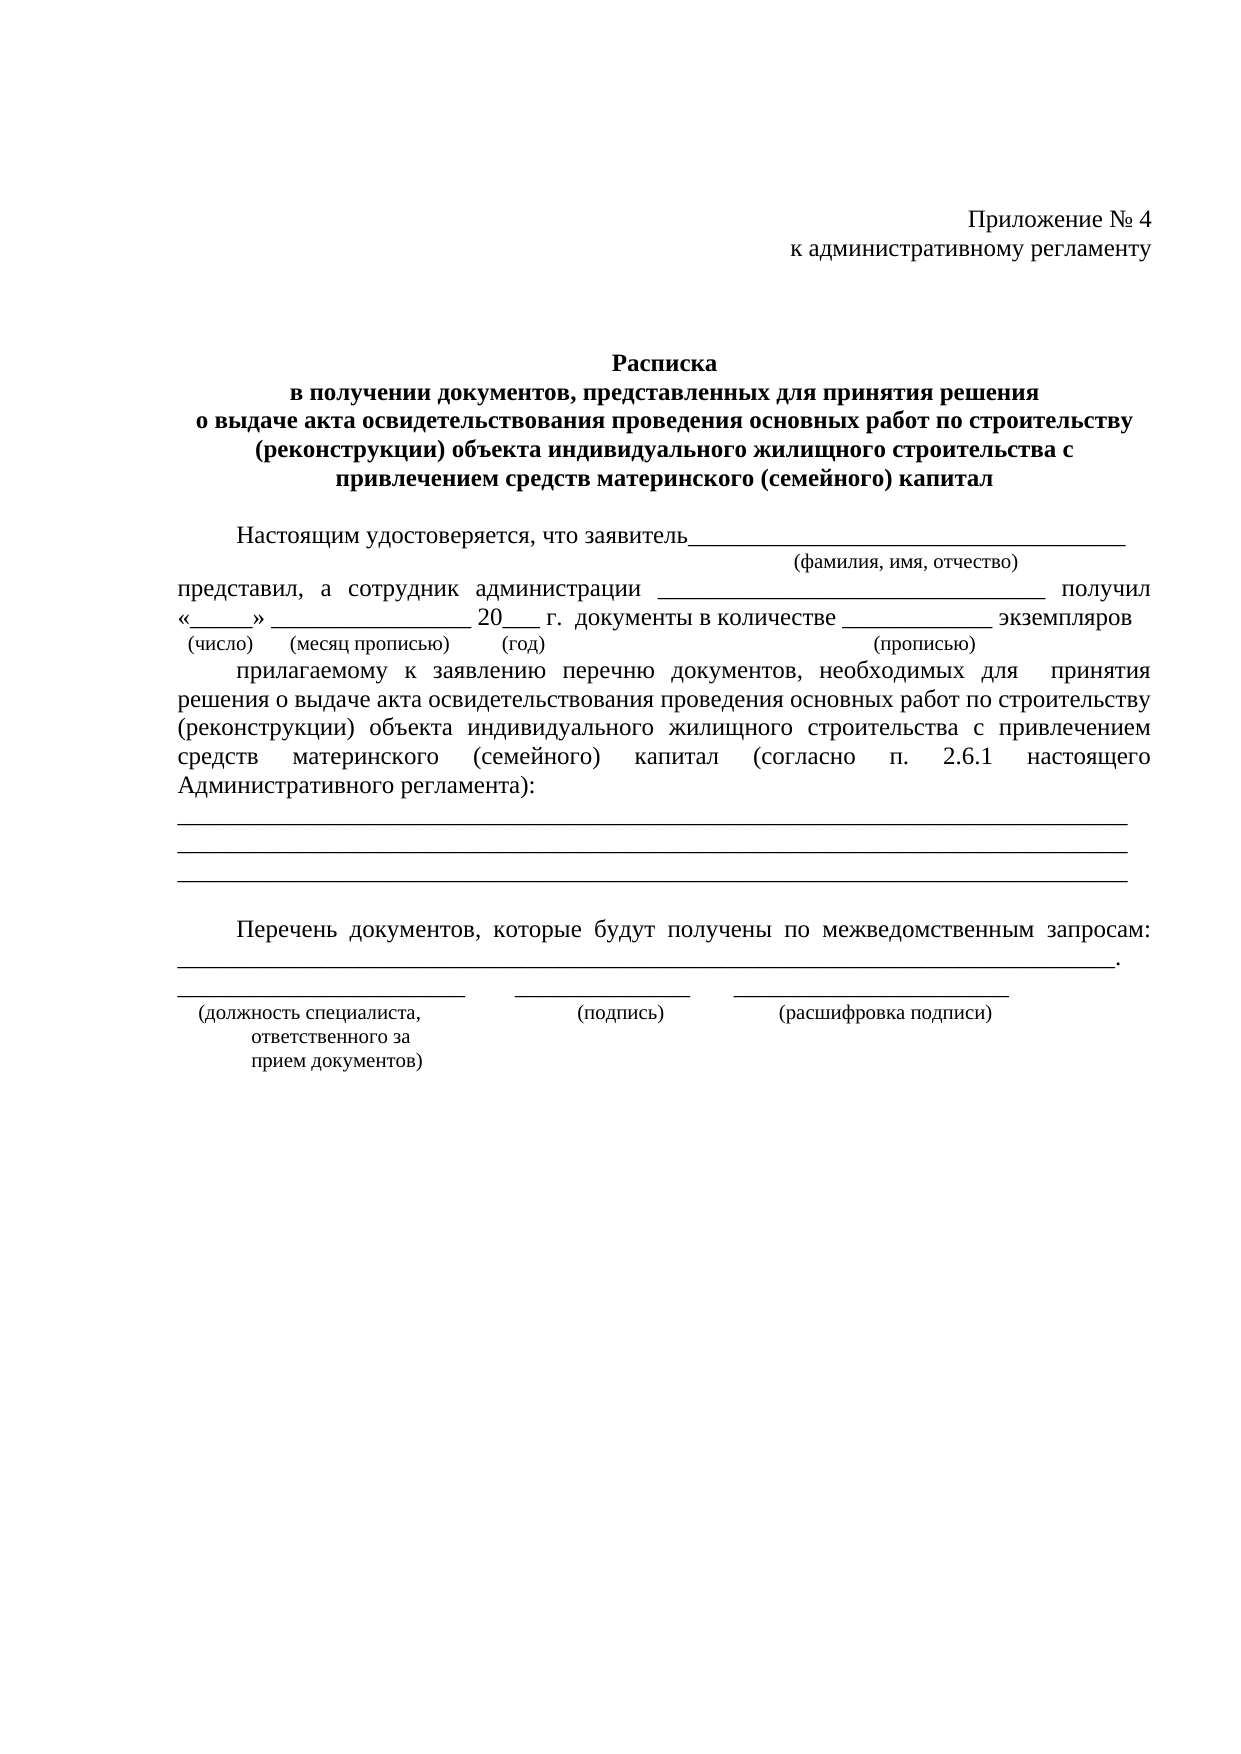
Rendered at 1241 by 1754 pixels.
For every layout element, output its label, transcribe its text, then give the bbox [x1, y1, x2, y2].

text _______________________ ______________ ______________________ [177, 971, 1152, 1000]
text ____________________________________________________________________________ [177, 827, 1152, 856]
text ____________________________________________________________________________ [177, 856, 1152, 885]
text в получении документов, представленных для принятия решения [177, 377, 1152, 406]
text прием документов) [177, 1048, 1152, 1072]
text (фамилия, имя, отчество) [177, 549, 1152, 573]
text ____________________________________________________________________________ [177, 799, 1152, 827]
text Расписка [177, 348, 1152, 377]
text Настоящим удостоверяется, что заявитель___________________________________ [177, 521, 1152, 549]
text Приложение № 4 [177, 204, 1152, 233]
text Перечень документов, которые будут получены по межведомственным запросам: ___________________________________________________________________________. [177, 914, 1152, 971]
text к административному регламенту [177, 233, 1152, 262]
text о выдаче акта освидетельствования проведения основных работ по строительству (реконструкции) объекта индивидуального жилищного строительства с привлечением средств материнского (семейного) капитал [177, 406, 1152, 492]
text представил, а сотрудник администрации _______________________________ получил «_____» ________________ 20___ г. документы в количестве ____________ экземпляров [177, 573, 1152, 631]
text (число) (месяц прописью) (год) (прописью) [177, 631, 1152, 655]
text прилагаемому к заявлению перечню документов, необходимых для принятия решения о выдаче акта освидетельствования проведения основных работ по строительству (реконструкции) объекта индивидуального жилищного строительства с привлечением средств материнского (семейного) капитал (согласно п. 2.6.1 настоящего Административного регламента): [177, 655, 1152, 799]
text ответственного за [177, 1024, 1152, 1048]
text (должность специалиста, (подпись) (расшифровка подписи) [177, 1000, 1152, 1024]
